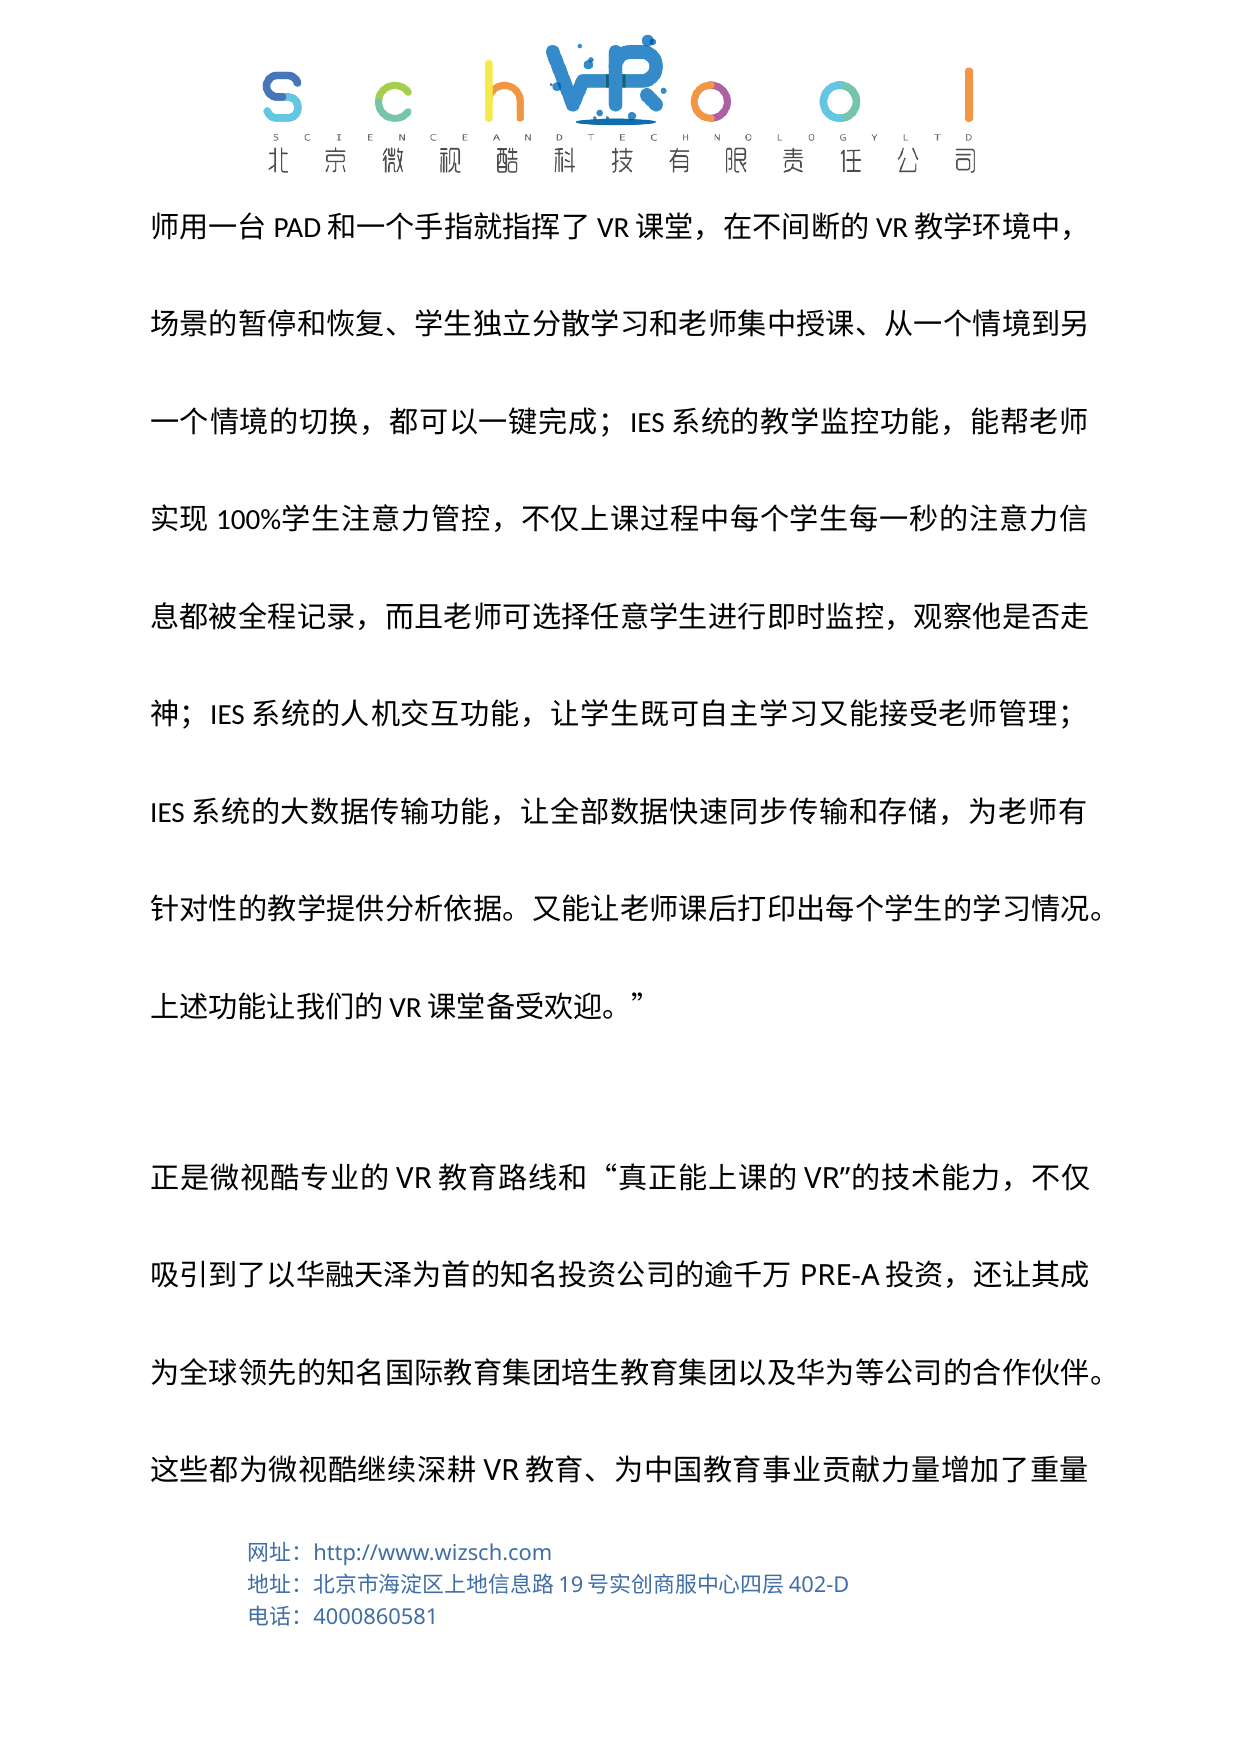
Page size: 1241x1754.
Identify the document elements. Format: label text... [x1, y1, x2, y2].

text 正是微视酷专业的VR教育路线和“真正能上课的VR”的技术能力，不仅吸引到了以华融天泽为首的知名投资公司的逾千万PRE-A投资，还让其成为全球领先的知名国际教育集团培生教育集团以及华为等公司的合作伙伴。这些都为微视酷继续深耕VR教育、为中国教育事业贡献力量增加了重量级筹码。 [150, 1143, 1090, 1501]
picture [248, 29, 992, 182]
